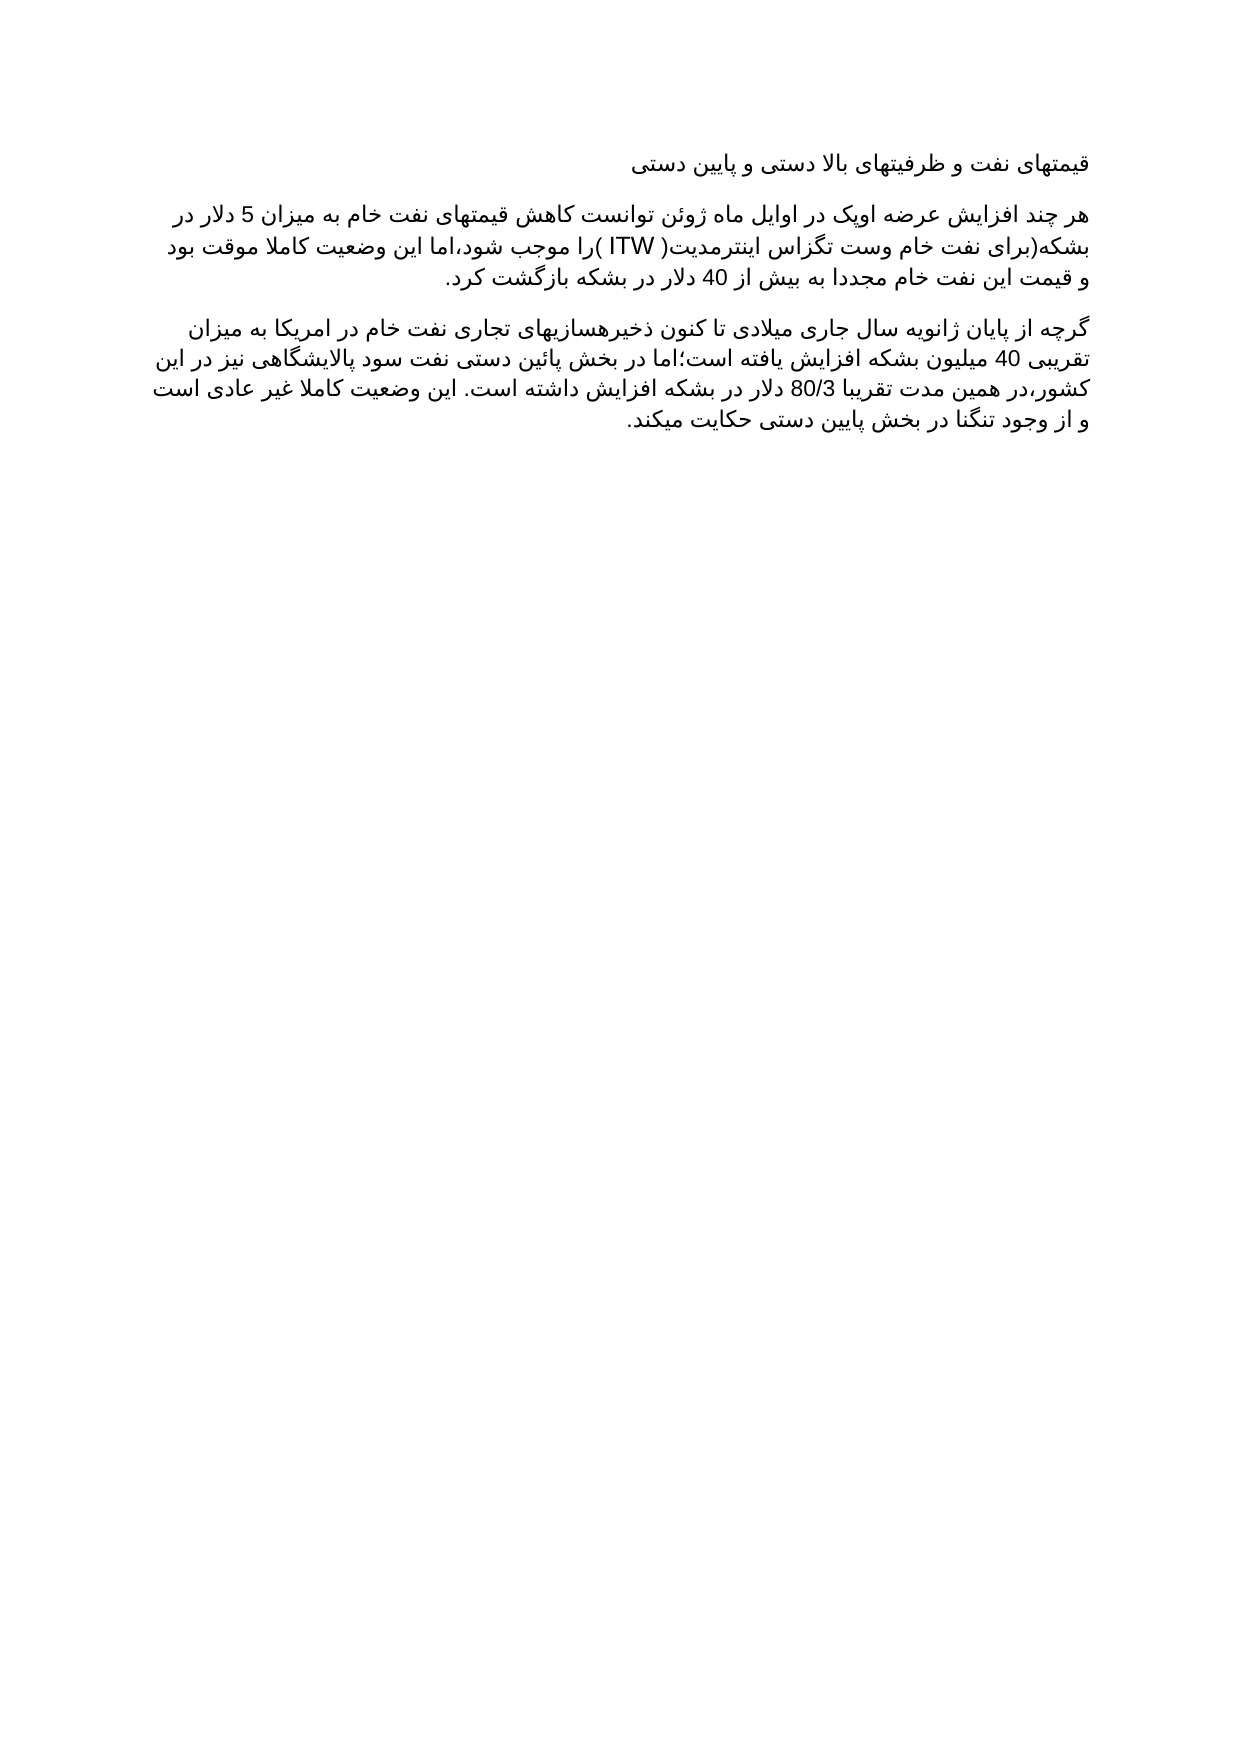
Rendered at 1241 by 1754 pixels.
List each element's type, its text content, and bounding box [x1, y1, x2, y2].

text هر چند افزایش عرضه اوپک‏ در اوایل ماه ژوئن توانست کاهش‏ قیمت‏های نفت خام به میزان 5 دلار در بشکه(برای نفت خام وست‏ تگزاس اینترمدیت( ITW )را موجب‏ شود،اما این وضعیت کاملا موقت‏ بود و قیمت این نفت خام مجددا به‏ بیش از 40 دلار در بشکه بازگشت‏ کرد. [150, 201, 1090, 290]
text قیمت‏های نفت و ظرفیت‏های بالا دستی و پایین دستی [150, 150, 1090, 176]
text گرچه از پایان ژانویه سال جاری‏ میلادی تا کنون ذخیره‏سازی‏های‏ تجاری نفت خام در امریکا به میزان‏ تقریبی 40 میلیون بشکه افزایش‏ یافته است؛اما در بخش پائین دستی‏ نفت سود پالایشگاهی نیز در این‏ کشور،در همین مدت تقریبا 80/3 دلار در بشکه افزایش داشته است. این وضعیت کاملا غیر عادی است و از وجود تنگنا در بخش پایین دستی‏ حکایت می‏کند. [150, 315, 1090, 432]
